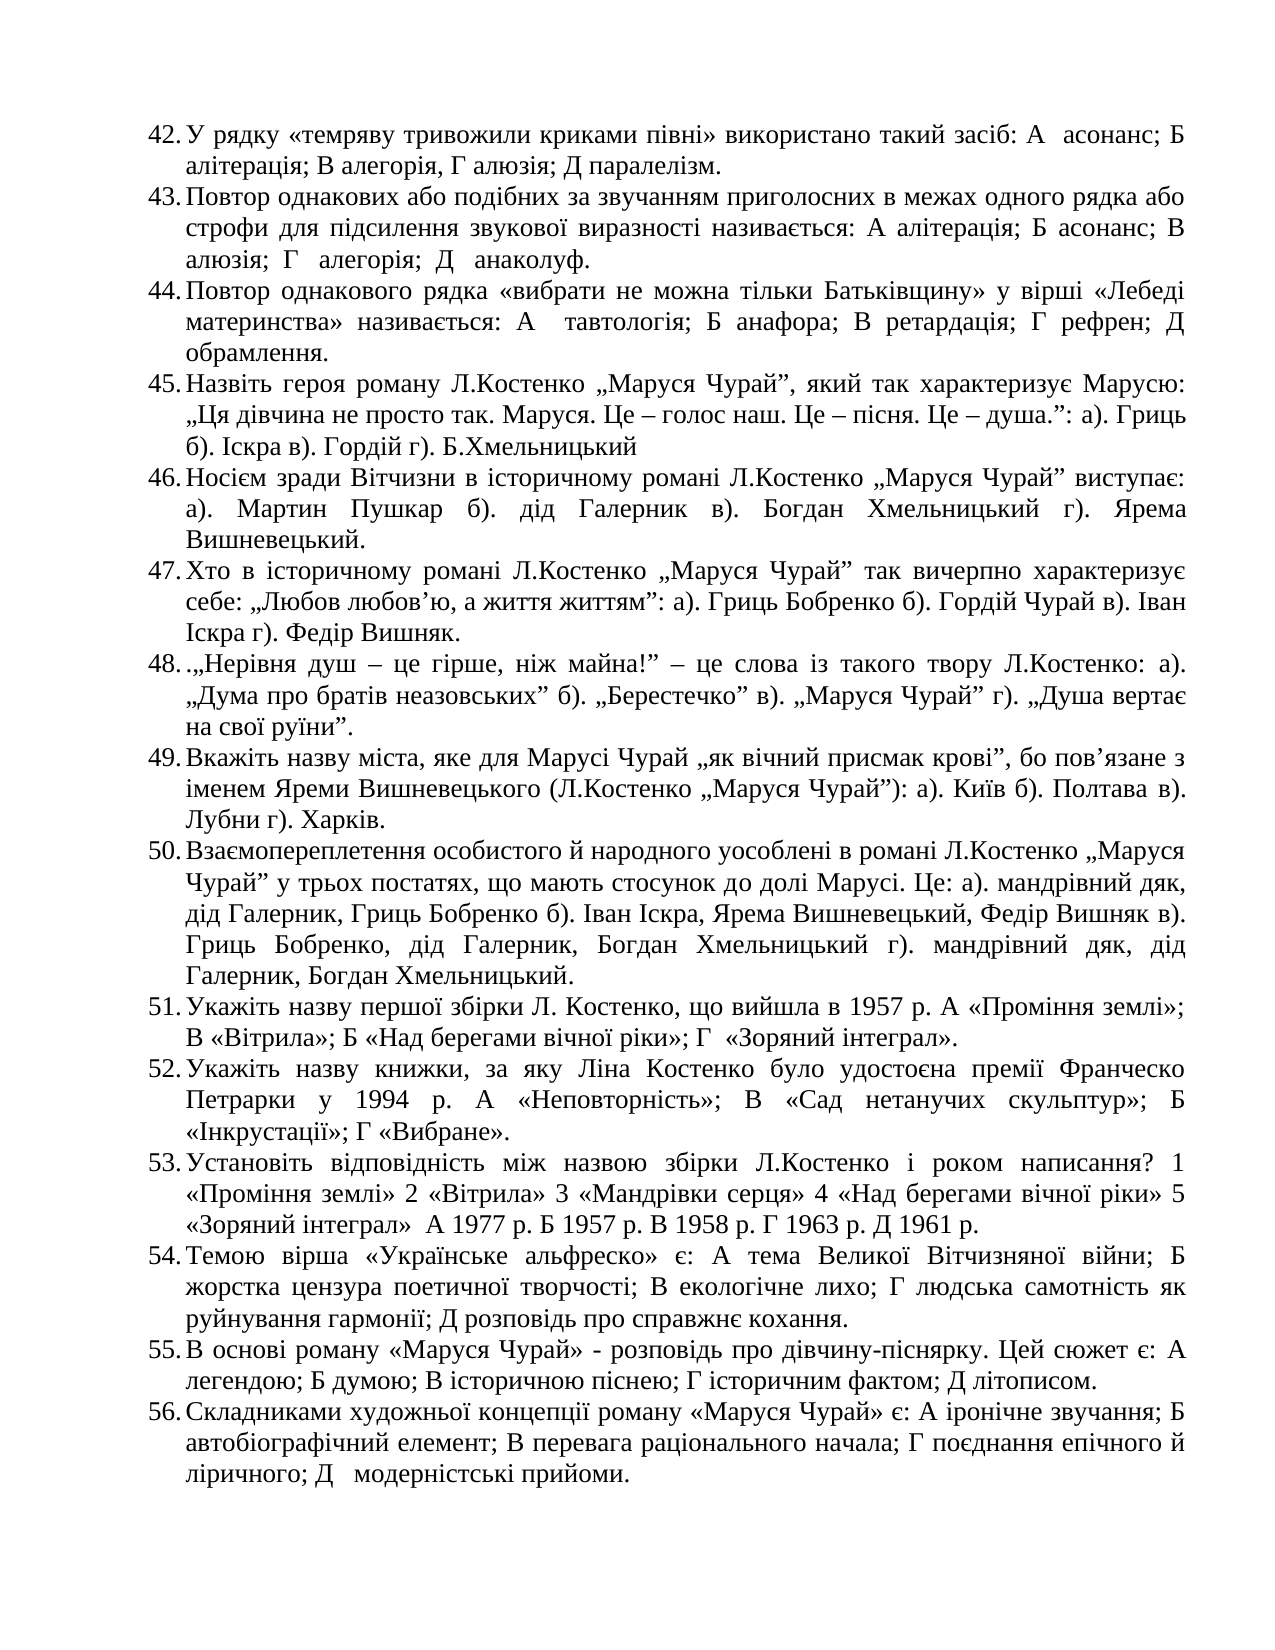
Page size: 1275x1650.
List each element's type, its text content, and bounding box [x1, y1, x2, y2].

list Взаємопереплетення особистого й народного уособлені в романі Л.Костенко „Маруся Чурай” у трьох постатях, що мають стосунок до долі Марусі. Це: а). мандрівний дяк, дід Галерник, Гриць Бобренко б). Іван Іскра, Ярема Вишневецький, Федір Вишняк в). Гриць Бобренко, дід Галерник, Богдан Хмельницький г). мандрівний дяк, дід Галерник, Богдан Хмельницький. [148, 834, 1186, 990]
list Повтор однакових або подібних за звучанням приголосних в межах одного рядка або строфи для підсилення звукової виразності називається: А алітерація; Б асонанс; В алюзія; Г алегорія; Д анаколуф. [148, 180, 1186, 274]
list В основі роману «Маруся Чурай» - розповідь про дівчину-піснярку. Цей сюжет є: А легендою; Б думою; В історичною піснею; Г історичним фактом; Д літописом. [148, 1333, 1186, 1395]
list Укажіть назву книжки, за яку Ліна Костенко було удостоєна премії Франческо Петрарки у 1994 р. А «Неповторність»; В «Сад нетанучих скульптур»; Б «Інкрустації»; Г «Вибране». [148, 1052, 1186, 1146]
list Вкажіть назву міста, яке для Марусі Чурай „як вічний присмак крові”, бо пов’язане з іменем Яреми Вишневецького (Л.Костенко „Маруся Чурай”): а). Київ б). Полтава в). Лубни г). Харків. [148, 741, 1186, 834]
list Укажіть назву першої збірки Л. Костенко, що вийшла в 1957 р. А «Проміння землі»; В «Вітрила»; Б «Над берегами вічної ріки»; Г «Зоряний інтеграл». [148, 990, 1186, 1052]
list .„Нерівня душ – це гірше, ніж майна!” – це слова із такого твору Л.Костенко: а). „Дума про братів неазовських” б). „Берестечко” в). „Маруся Чурай” г). „Душа вертає на свої руїни”. [148, 648, 1186, 741]
list Складниками художньої концепції роману «Маруся Чурай» є: А іронічне звучання; Б автобіографічний елемент; В перевага раціонального начала; Г поєднання епічного й ліричного; Д модерністські прийоми. [148, 1395, 1186, 1488]
list У рядку «темряву тривожили криками півні» використано такий засіб: А асонанс; Б алітерація; В алегорія, Г алюзія; Д паралелізм. [148, 118, 1186, 180]
list Установіть відповідність між назвою збірки Л.Костенко і роком написання? 1 «Проміння землі» 2 «Вітрила» 3 «Мандрівки серця» 4 «Над берегами вічної ріки» 5 «Зоряний інтеграл» А 1977 р. Б 1957 р. В 1958 р. Г 1963 р. Д 1961 р. [148, 1146, 1186, 1239]
list Темою вірша «Українське альфреско» є: А тема Великої Вітчизняної війни; Б жорстка цензура поетичної творчості; В екологічне лихо; Г людська самотність як руйнування гармонії; Д розповідь про справжнє кохання. [148, 1239, 1186, 1333]
list Носієм зради Вітчизни в історичному романі Л.Костенко „Маруся Чурай” виступає: а). Мартин Пушкар б). дід Галерник в). Богдан Хмельницький г). Ярема Вишневецький. [148, 461, 1186, 554]
list Назвіть героя роману Л.Костенко „Маруся Чурай”, який так характеризує Марусю: „Ця дівчина не просто так. Маруся. Це – голос наш. Це – пісня. Це – душа.”: а). Гриць б). Іскра в). Гордій г). Б.Хмельницький [148, 367, 1186, 461]
list Хто в історичному романі Л.Костенко „Маруся Чурай” так вичерпно характеризує себе: „Любов любов’ю, а життя життям”: а). Гриць Бобренко б). Гордій Чурай в). Іван Іскра г). Федір Вишняк. [148, 554, 1186, 648]
list Повтор однакового рядка «вибрати не можна тільки Батьківщину» у вірші «Лебеді материнства» називається: А тавтологія; Б анафора; В ретардація; Г рефрен; Д обрамлення. [148, 274, 1186, 367]
